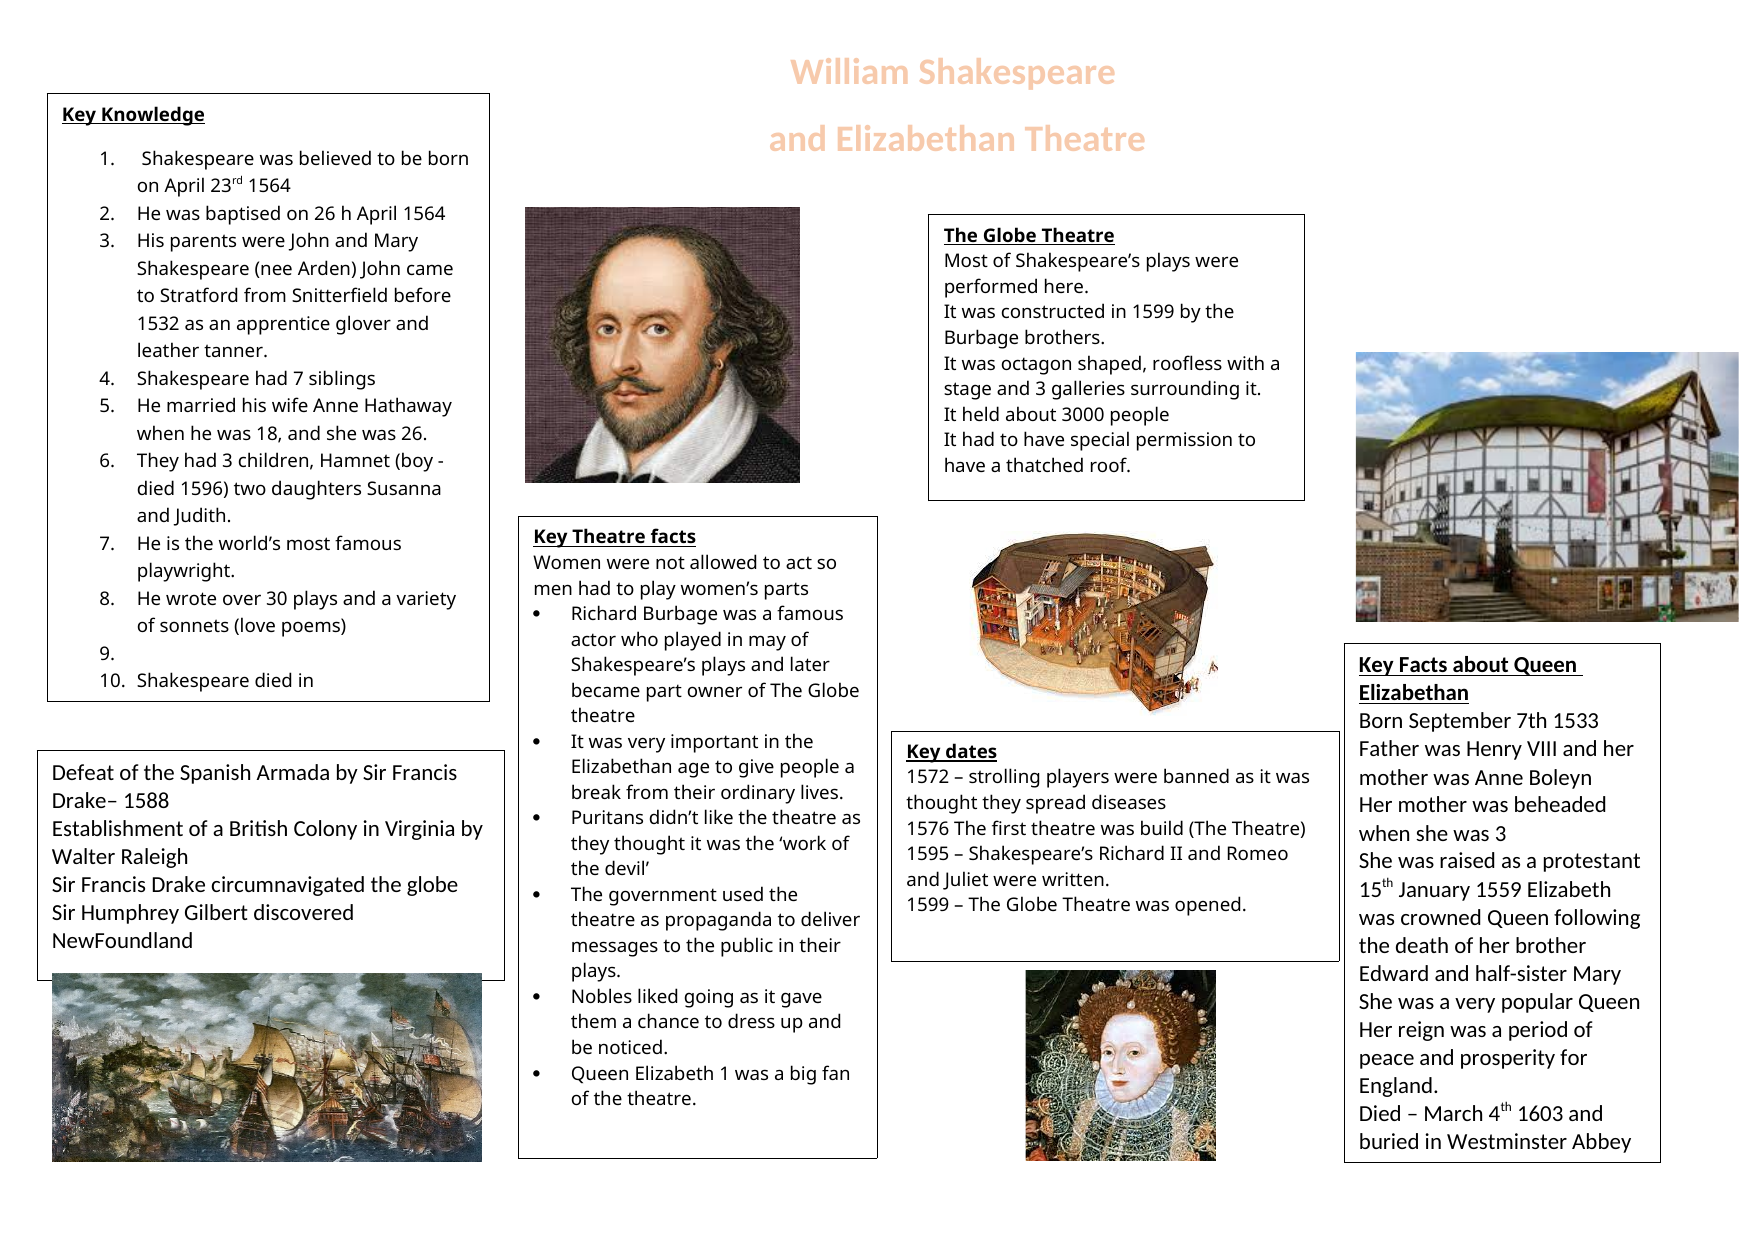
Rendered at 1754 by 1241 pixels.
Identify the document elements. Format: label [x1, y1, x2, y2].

picture [525, 207, 800, 483]
picture [1025, 970, 1216, 1161]
picture [1355, 352, 1739, 622]
picture [50, 973, 482, 1161]
picture [969, 531, 1219, 716]
